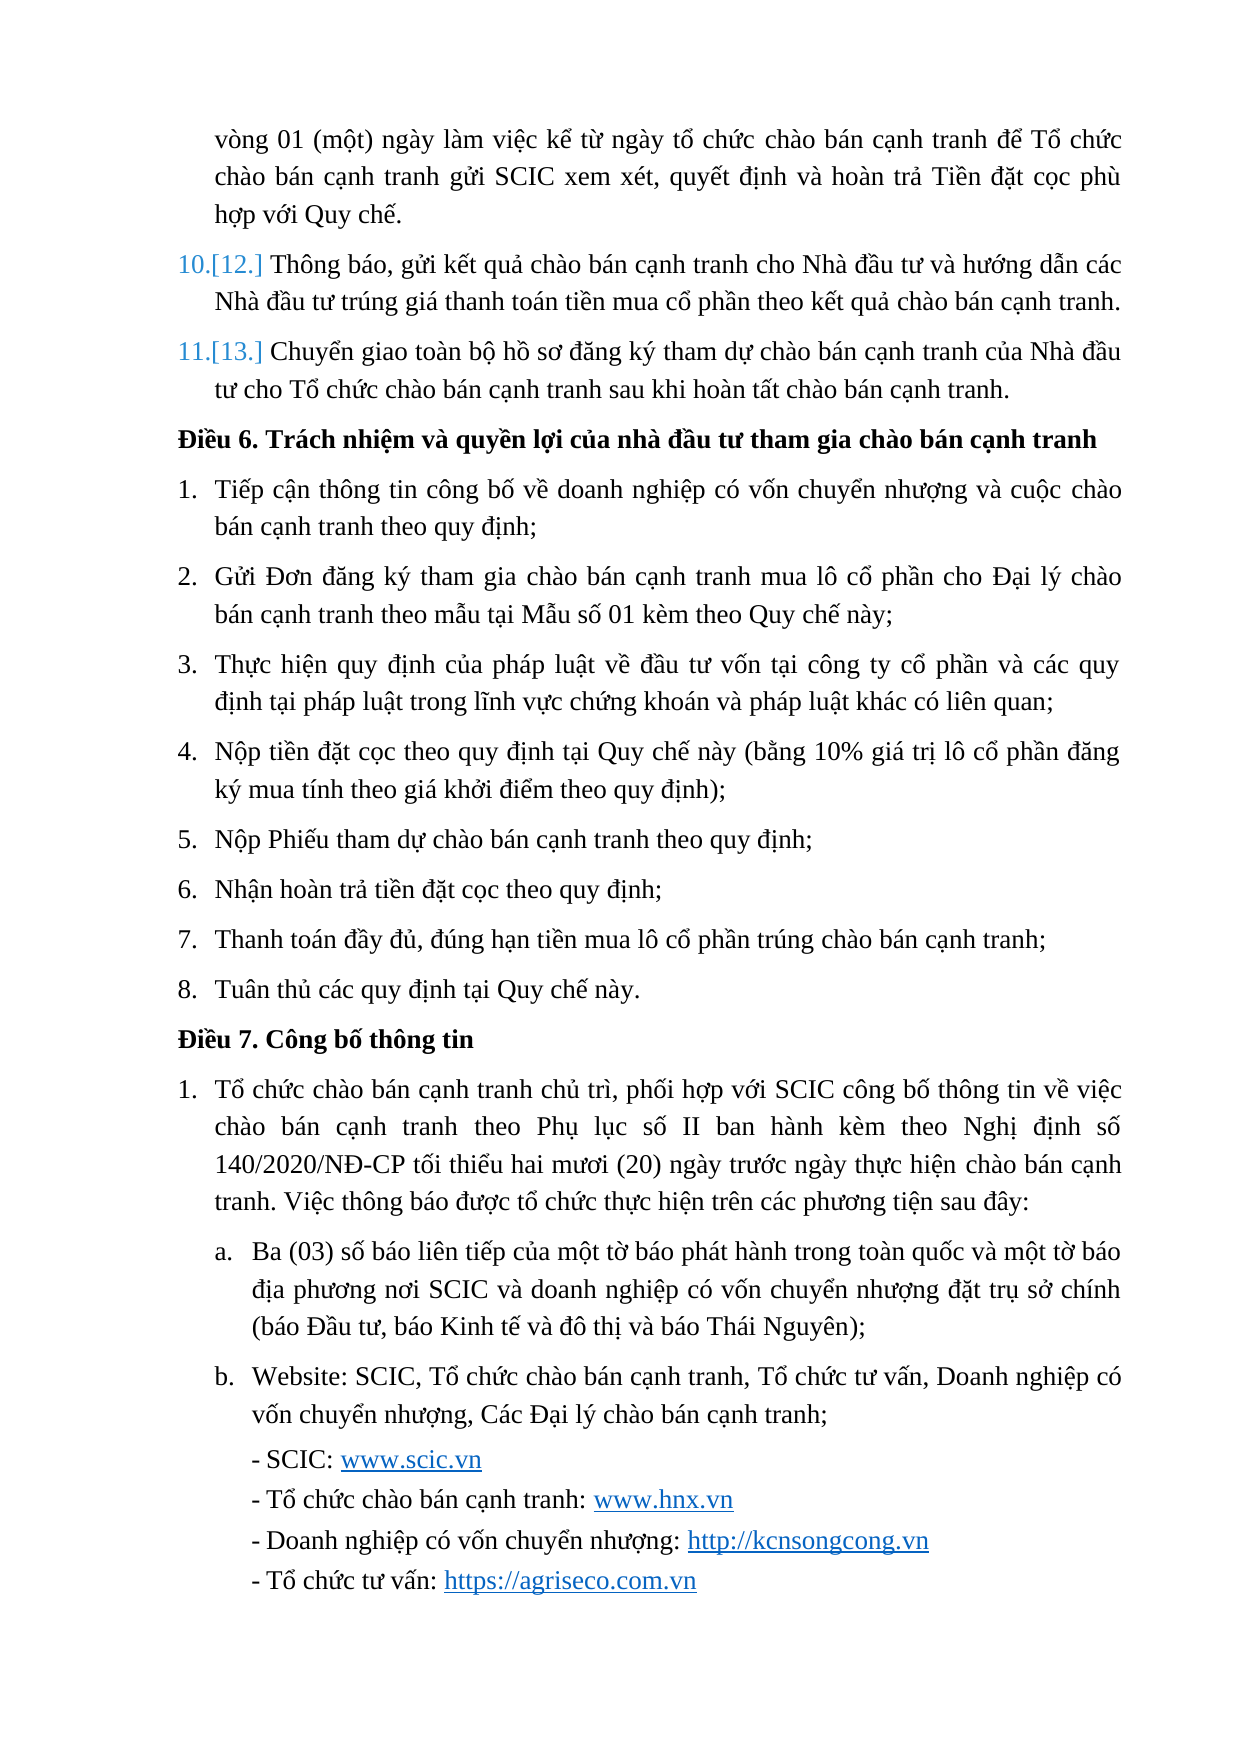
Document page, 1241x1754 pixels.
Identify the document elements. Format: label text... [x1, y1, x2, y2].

list Gửi Đơn đăng ký tham gia chào bán cạnh tranh mua lô cổ phần cho Đại lý chào bán cạnh tranh theo mẫu tại Mẫu số 01 kèm theo Quy chế này; [177, 556, 1122, 631]
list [177, 118, 1122, 231]
list Tổ chức chào bán cạnh tranh chủ trì, phối hợp với SCIC công bố thông tin về việc chào bán cạnh tranh theo Phụ lục số II ban hành kèm theo Nghị định số 140/2020/NĐ-CP tối thiểu hai mươi (20) ngày trước ngày thực hiện chào bán cạnh tranh. Việc thông báo được tổ chức thực hiện trên các phương tiện sau đây: [177, 1068, 1122, 1218]
list Website: SCIC, Tổ chức chào bán cạnh tranh, Tổ chức tư vấn, Doanh nghiệp có vốn chuyển nhượng, Các Đại lý chào bán cạnh tranh; [214, 1356, 1122, 1431]
list Tổ chức chào bán cạnh tranh: www.hnx.vn [251, 1483, 1122, 1515]
list Nhận hoàn trả tiền đặt cọc theo quy định; [177, 868, 1122, 906]
list Tiếp cận thông tin công bố về doanh nghiệp có vốn chuyển nhượng và cuộc chào bán cạnh tranh theo quy định; [177, 468, 1122, 543]
list SCIC: www.scic.vn [251, 1443, 1122, 1474]
list Chuyển giao toàn bộ hồ sơ đăng ký tham dự chào bán cạnh tranh của Nhà đầu tư cho Tổ chức chào bán cạnh tranh sau khi hoàn tất chào bán cạnh tranh. [177, 331, 1122, 406]
list Thanh toán đầy đủ, đúng hạn tiền mua lô cổ phần trúng chào bán cạnh tranh; [177, 918, 1122, 956]
list Ba (03) số báo liên tiếp của một tờ báo phát hành trong toàn quốc và một tờ báo địa phương nơi SCIC và doanh nghiệp có vốn chuyển nhượng đặt trụ sở chính (báo Đầu tư, báo Kinh tế và đô thị và báo Thái Nguyên); [214, 1231, 1122, 1343]
list Thực hiện quy định của pháp luật về đầu tư vốn tại công ty cổ phần và các quy định tại pháp luật trong lĩnh vực chứng khoán và pháp luật khác có liên quan; [177, 643, 1122, 718]
list Tuân thủ các quy định tại Quy chế này. [177, 968, 1122, 1006]
list Thông báo, gửi kết quả chào bán cạnh tranh cho Nhà đầu tư và hướng dẫn các Nhà đầu tư trúng giá thanh toán tiền mua cổ phần theo kết quả chào bán cạnh tranh. [177, 243, 1122, 318]
text Điều 7. Công bố thông tin [177, 1018, 1122, 1056]
list Doanh nghiệp có vốn chuyển nhượng: http://kcnsongcong.vn [251, 1524, 1122, 1555]
list Nộp Phiếu tham dự chào bán cạnh tranh theo quy định; [177, 818, 1122, 856]
text Điều 6. Trách nhiệm và quyền lợi của nhà đầu tư tham gia chào bán cạnh tranh [177, 418, 1122, 456]
list Tổ chức tư vấn: https://agriseco.com.vn [251, 1564, 1122, 1596]
list Nộp tiền đặt cọc theo quy định tại Quy chế này (bằng 10% giá trị lô cổ phần đăng ký mua tính theo giá khởi điểm theo quy định); [177, 731, 1122, 806]
